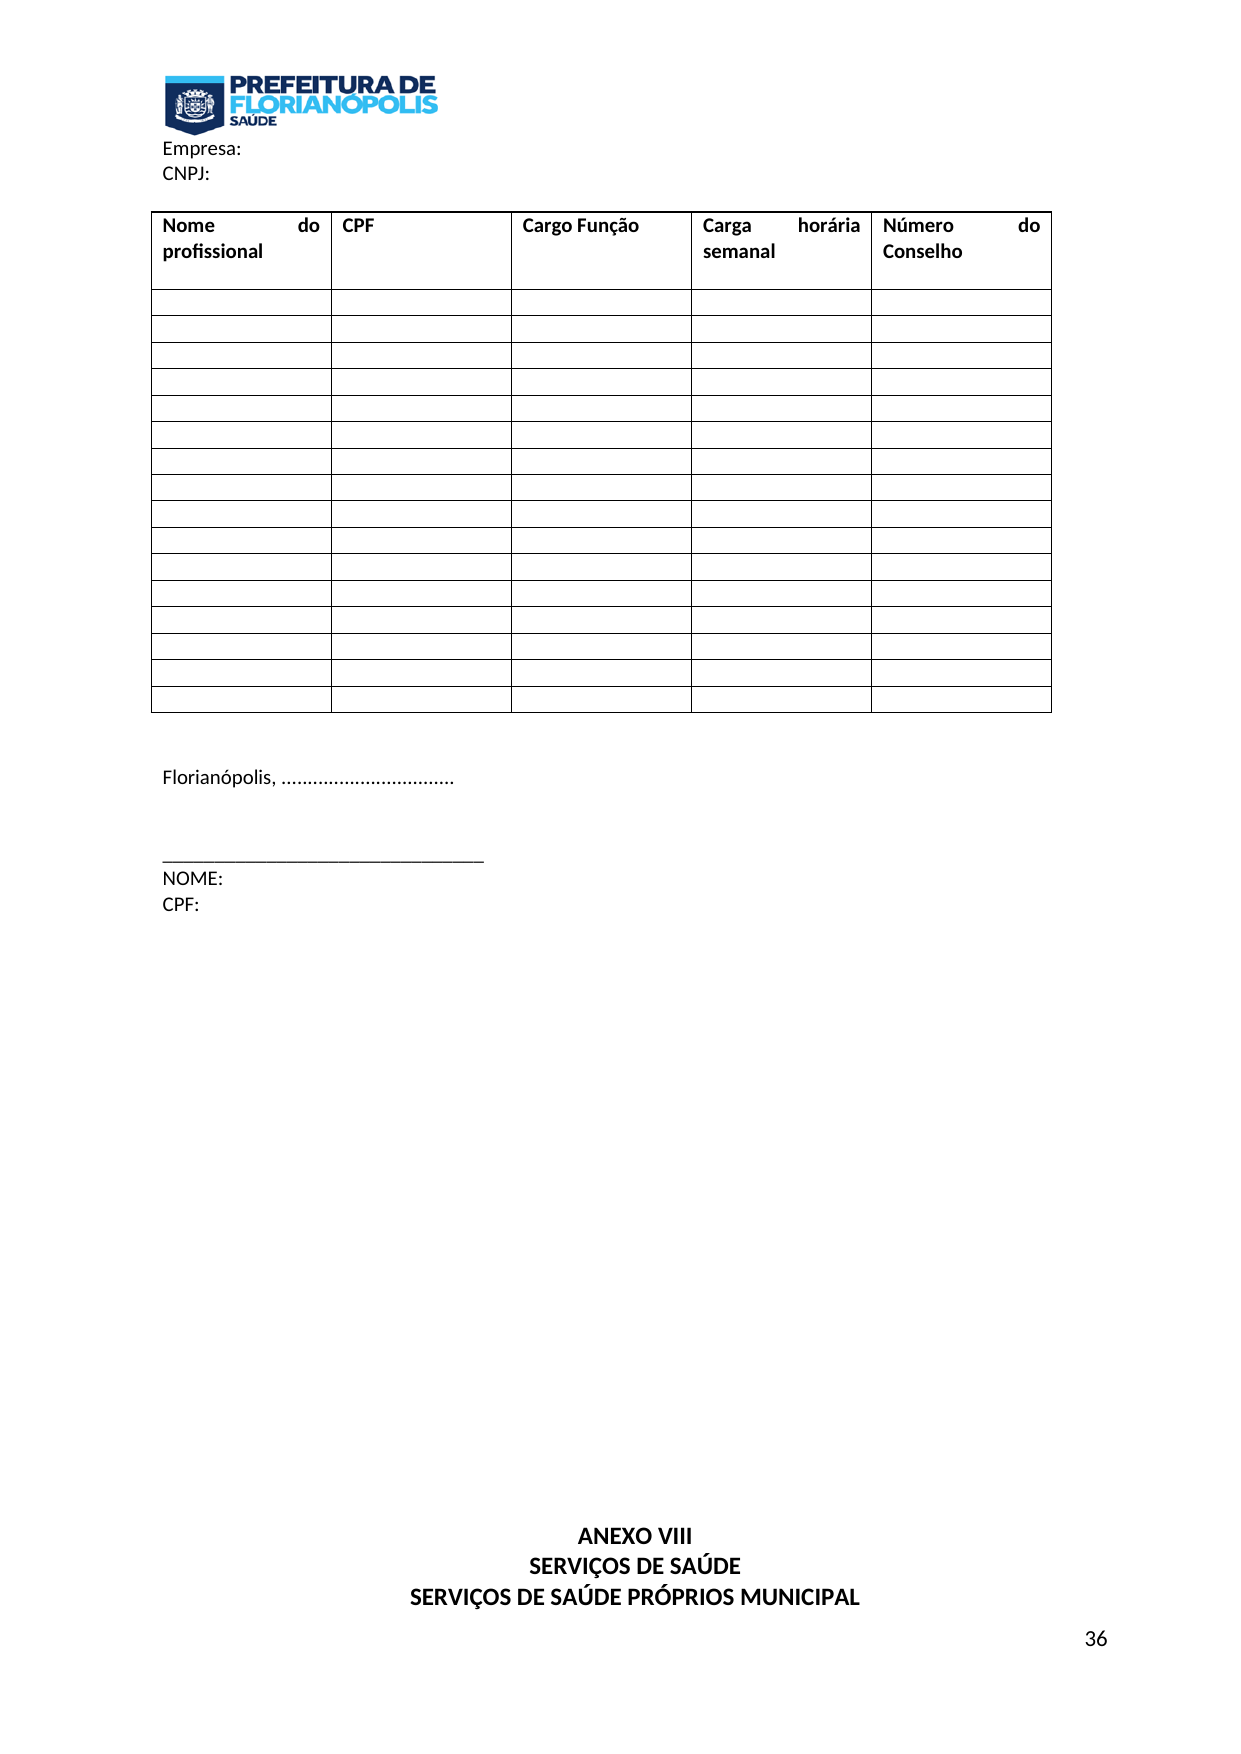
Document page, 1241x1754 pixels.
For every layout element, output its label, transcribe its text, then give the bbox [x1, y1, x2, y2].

table_cell [332, 396, 511, 421]
text SERVIÇOS DE SAÚDE [162, 1550, 1107, 1581]
table_cell [872, 449, 1051, 474]
table_cell [152, 581, 331, 606]
table_cell [152, 369, 331, 394]
table_cell [692, 528, 871, 553]
table_cell [512, 343, 691, 368]
text ANEXO VIII [162, 1520, 1107, 1550]
table_header Nome do profissional [152, 213, 331, 289]
text NOME: [162, 866, 1107, 891]
table_cell [152, 528, 331, 553]
table_cell [152, 290, 331, 315]
table_header Carga horária semanal [692, 213, 871, 289]
table_cell [152, 501, 331, 527]
table_cell [692, 687, 871, 712]
table_cell [692, 343, 871, 368]
table_cell [512, 396, 691, 421]
table_cell [692, 396, 871, 421]
table_cell [872, 528, 1051, 553]
table_cell [692, 660, 871, 686]
table_cell [332, 607, 511, 633]
table_cell [332, 501, 511, 527]
table_cell [872, 634, 1051, 659]
text Empresa: [162, 135, 1107, 161]
table_cell [512, 687, 691, 712]
table_cell [872, 501, 1051, 527]
table_cell [512, 528, 691, 553]
table_cell [872, 316, 1051, 342]
table_cell [692, 554, 871, 580]
table_cell [332, 369, 511, 394]
table_cell [872, 687, 1051, 712]
table_cell [872, 475, 1051, 500]
table_cell [872, 396, 1051, 421]
table_cell [152, 634, 331, 659]
table_cell [152, 687, 331, 712]
table_cell [872, 290, 1051, 315]
table_cell [152, 475, 331, 500]
table_cell [692, 581, 871, 606]
table_header Cargo Função [512, 213, 691, 289]
text CPF: [162, 891, 1107, 916]
table_cell [872, 581, 1051, 606]
table_cell [692, 316, 871, 342]
table_cell [692, 369, 871, 394]
table_cell [332, 581, 511, 606]
table_cell [872, 607, 1051, 633]
table_cell [512, 581, 691, 606]
table_cell [512, 449, 691, 474]
table_cell [512, 475, 691, 500]
table_cell [512, 316, 691, 342]
table_cell [512, 660, 691, 686]
table_cell [332, 634, 511, 659]
table_cell [332, 422, 511, 447]
table_cell [152, 554, 331, 580]
table_cell [152, 422, 331, 447]
table_cell [332, 528, 511, 553]
table_cell [692, 475, 871, 500]
text SERVIÇOS DE SAÚDE PRÓPRIOS MUNICIPAL [162, 1581, 1107, 1611]
table_cell [872, 660, 1051, 686]
table_cell [512, 554, 691, 580]
table_cell [332, 687, 511, 712]
table_cell [872, 369, 1051, 394]
table_cell [332, 449, 511, 474]
table_cell [692, 634, 871, 659]
picture [162, 73, 444, 136]
table_cell [152, 316, 331, 342]
table_cell [332, 554, 511, 580]
table_cell [152, 607, 331, 633]
table_cell [512, 290, 691, 315]
table_cell [692, 501, 871, 527]
table_cell [152, 343, 331, 368]
table_cell [152, 660, 331, 686]
table_cell [512, 369, 691, 394]
table_cell [152, 449, 331, 474]
table_cell [692, 290, 871, 315]
table_header Número do Conselho [872, 213, 1051, 289]
table_cell [692, 607, 871, 633]
table_cell [512, 501, 691, 527]
table_header CPF [332, 213, 511, 289]
table_cell [512, 422, 691, 447]
table_cell [332, 475, 511, 500]
text _______________________________ [162, 840, 1107, 866]
text CNPJ: [162, 161, 1107, 186]
table_cell [692, 449, 871, 474]
table_cell [332, 660, 511, 686]
table_cell [512, 607, 691, 633]
table_cell [872, 343, 1051, 368]
table_cell [332, 343, 511, 368]
table_cell [692, 422, 871, 447]
table_cell [872, 422, 1051, 447]
table_cell [332, 290, 511, 315]
table_cell [512, 634, 691, 659]
table_cell [872, 554, 1051, 580]
table_cell [152, 396, 331, 421]
table_cell [332, 316, 511, 342]
text Florianópolis, ................................. [162, 764, 1107, 789]
